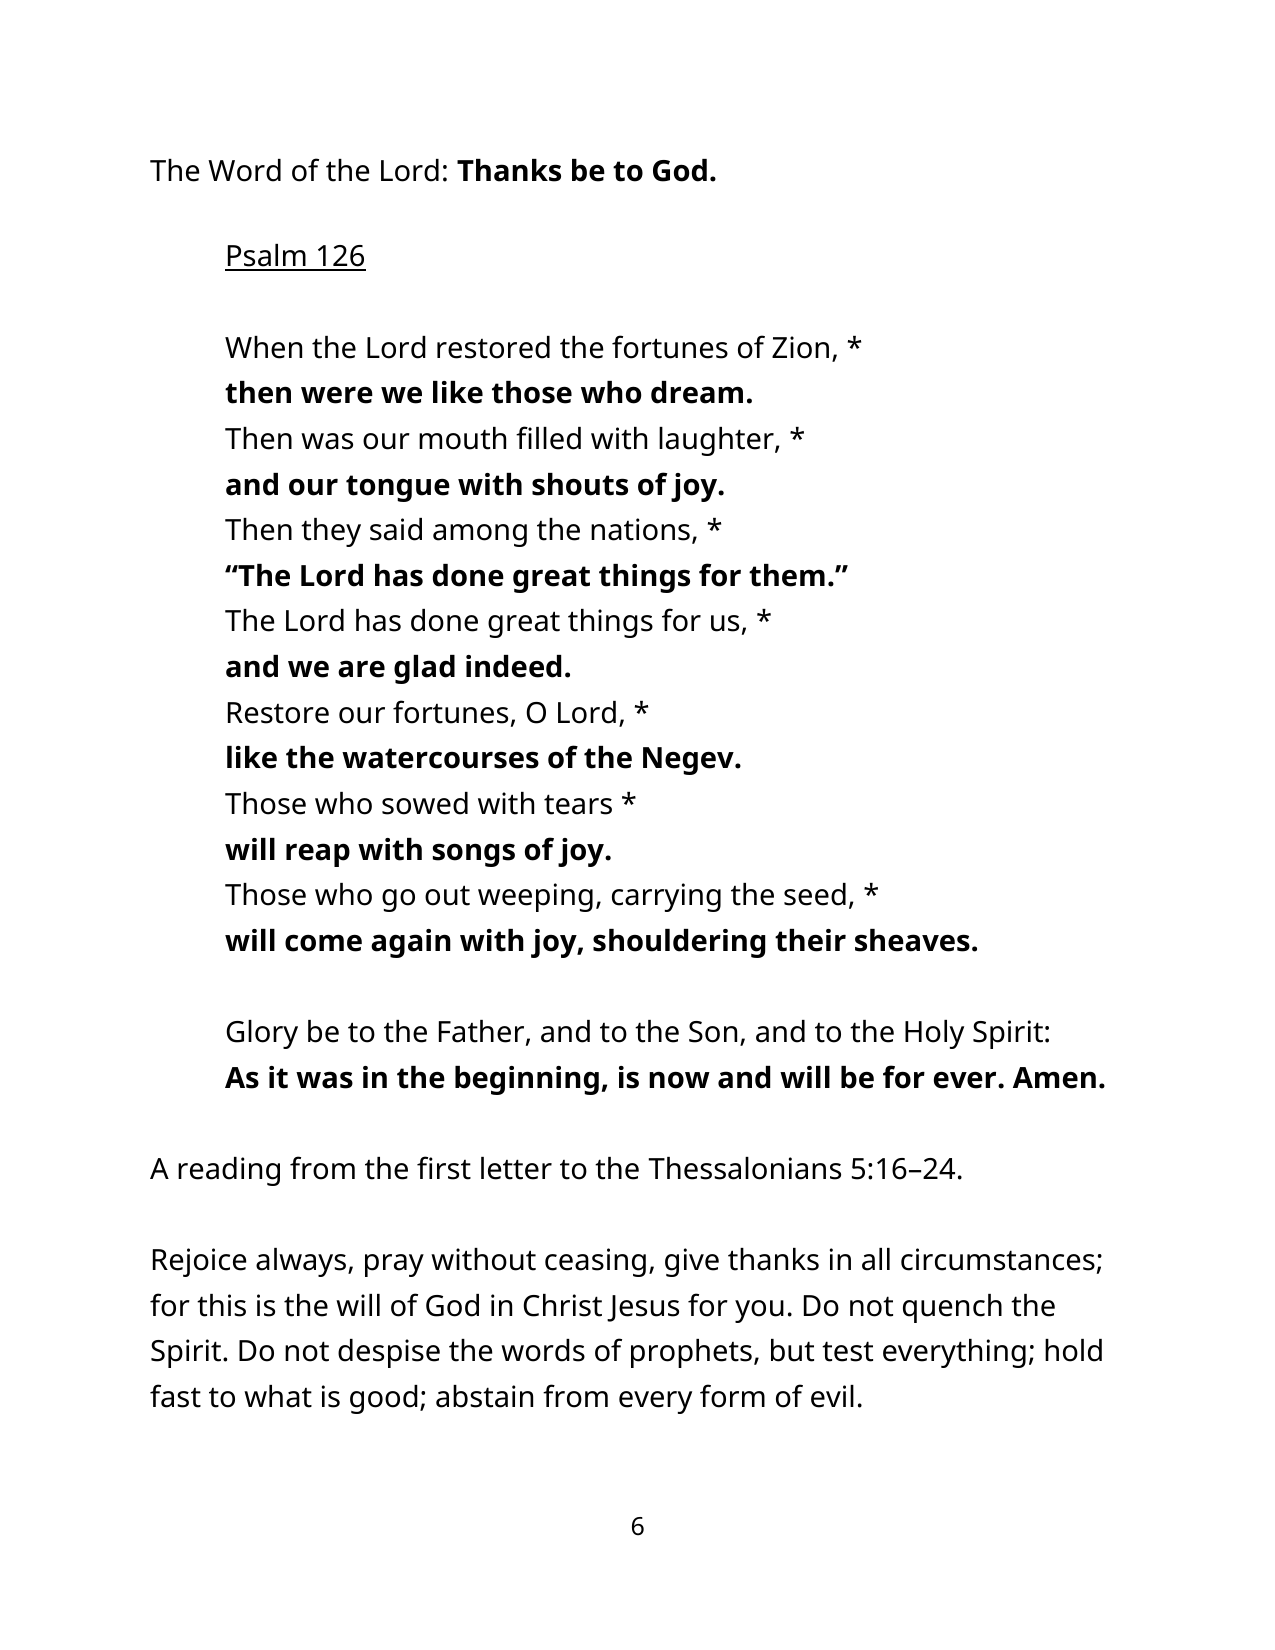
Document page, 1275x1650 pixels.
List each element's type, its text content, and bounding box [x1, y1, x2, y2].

text then were we like those who dream. [225, 372, 1125, 412]
text Then they said among the nations, * [225, 509, 1125, 549]
text Psalm 126 [225, 236, 1125, 275]
text will reap with songs of joy. [225, 829, 1125, 868]
text and our tongue with shouts of joy. [225, 464, 1125, 503]
text and we are glad indeed. [225, 646, 1125, 686]
text Those who go out weeping, carrying the seed, * [225, 874, 1125, 914]
text The Word of the Lord: Thanks be to God. [150, 150, 1125, 190]
text Glory be to the Father, and to the Son, and to the Holy Spirit: [225, 1011, 1125, 1051]
text The Lord has done great things for us, * [225, 601, 1125, 640]
text As it was in the beginning, is now and will be for ever. Amen. [225, 1057, 1125, 1097]
text will come again with joy, shouldering their sheaves. [225, 920, 1125, 960]
text Rejoice always, pray without ceasing, give thanks in all circumstances; for this is the will of God in Christ Jesus for you. Do not quench the Spirit. Do not despise the words of prophets, but test everything; hold fast to what is good; abstain from every form of evil. [150, 1239, 1125, 1416]
text Those who sowed with tears * [225, 783, 1125, 823]
text “The Lord has done great things for them.” [225, 555, 1125, 595]
text Restore our fortunes, O Lord, * [225, 692, 1125, 732]
text like the watercourses of the Negev. [225, 737, 1125, 777]
text When the Lord restored the fortunes of Zion, * [225, 327, 1125, 367]
text Then was our mouth filled with laughter, * [225, 418, 1125, 458]
text A reading from the first letter to the Thessalonians 5:16–24. [150, 1148, 1125, 1188]
